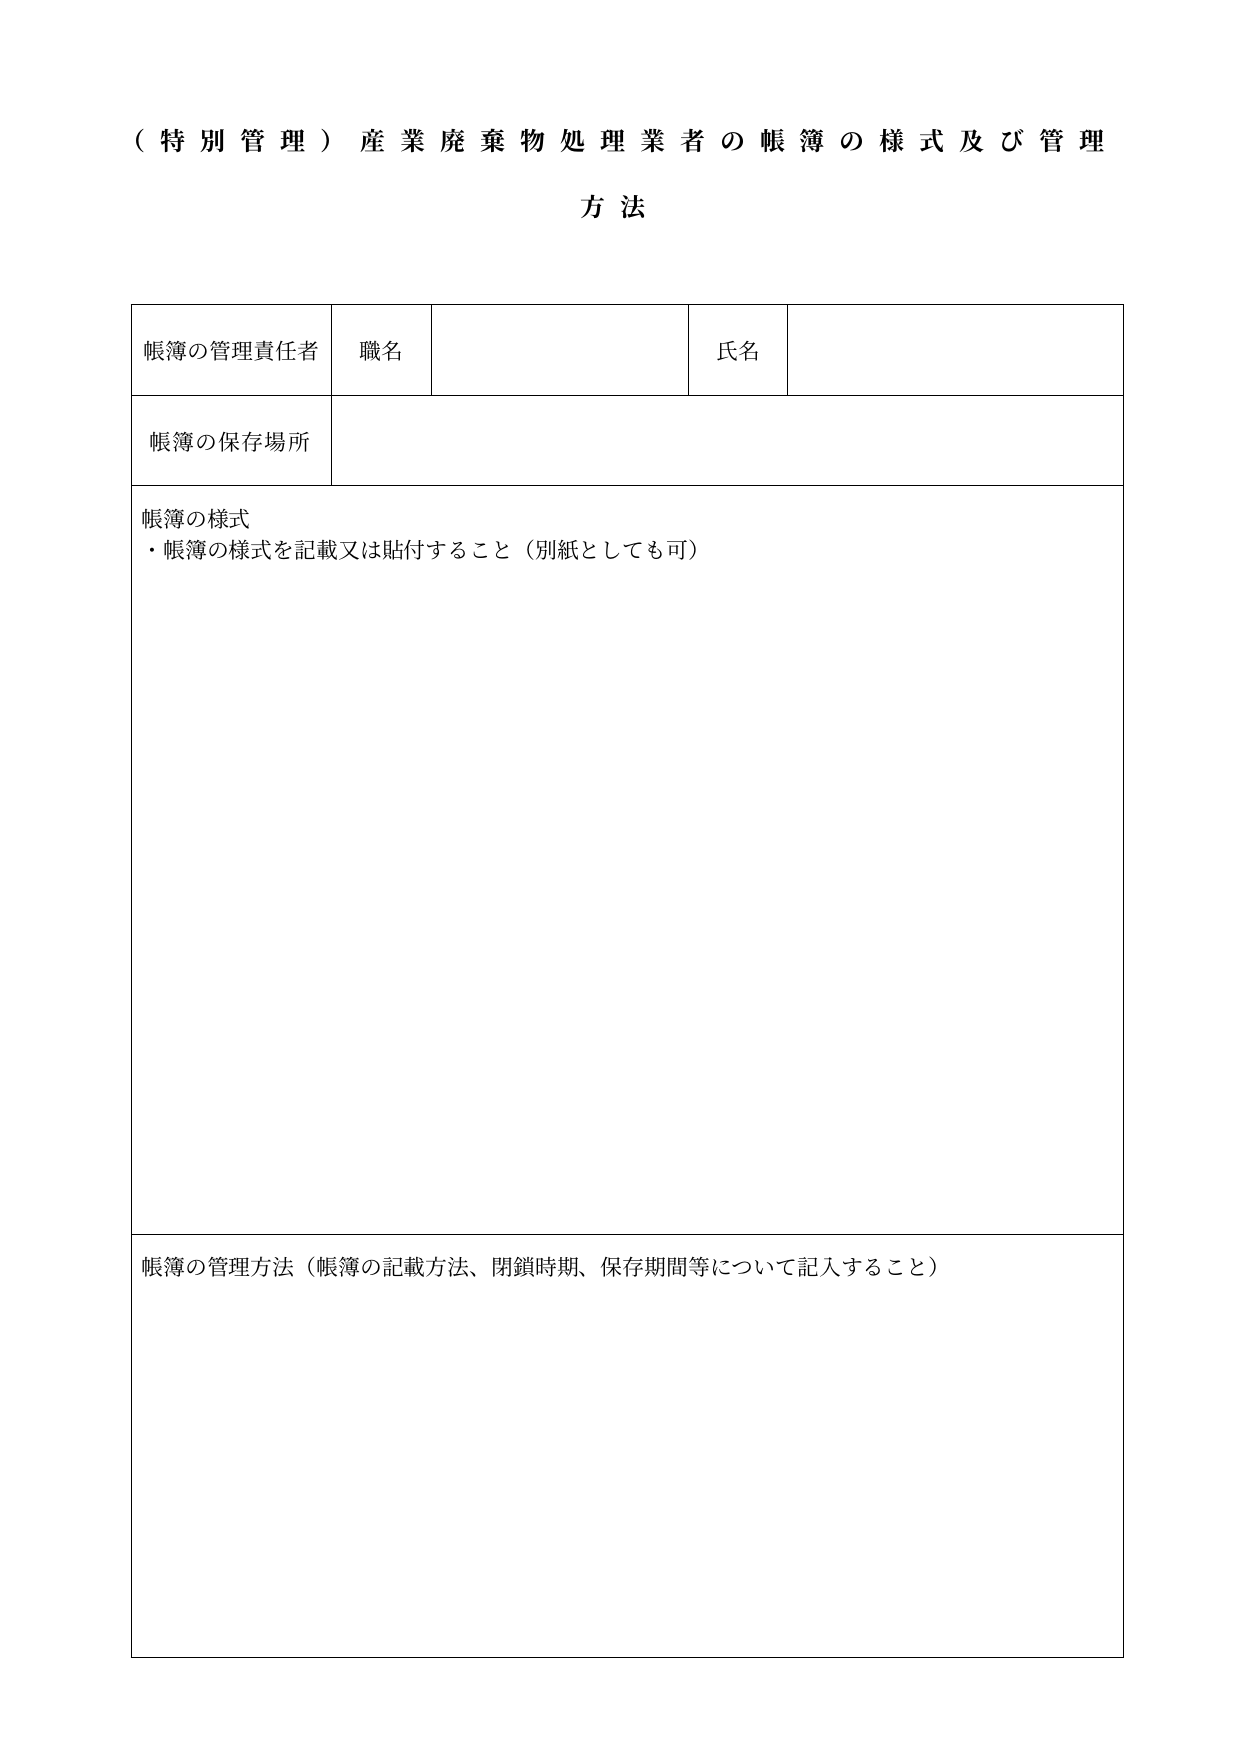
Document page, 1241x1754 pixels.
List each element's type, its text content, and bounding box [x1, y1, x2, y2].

table_header [788, 305, 1123, 395]
text （特別管理）産業廃棄物処理業者の帳簿の様式及び管理方法 [120, 107, 1120, 238]
table_cell 帳簿の管理方法（帳簿の記載方法、閉鎖時期、保存期間等について記入すること） [132, 1235, 1123, 1657]
table_cell 帳簿の様式 ・帳簿の様式を記載又は貼付すること（別紙としても可） [132, 486, 1123, 1233]
table_header [432, 305, 688, 395]
table_header 氏名 [689, 305, 787, 395]
table_header 帳簿の管理責任者 [132, 305, 331, 395]
table_cell [332, 396, 1123, 485]
table_header 職名 [332, 305, 431, 395]
table_cell 帳簿の保存場所 [132, 396, 331, 485]
